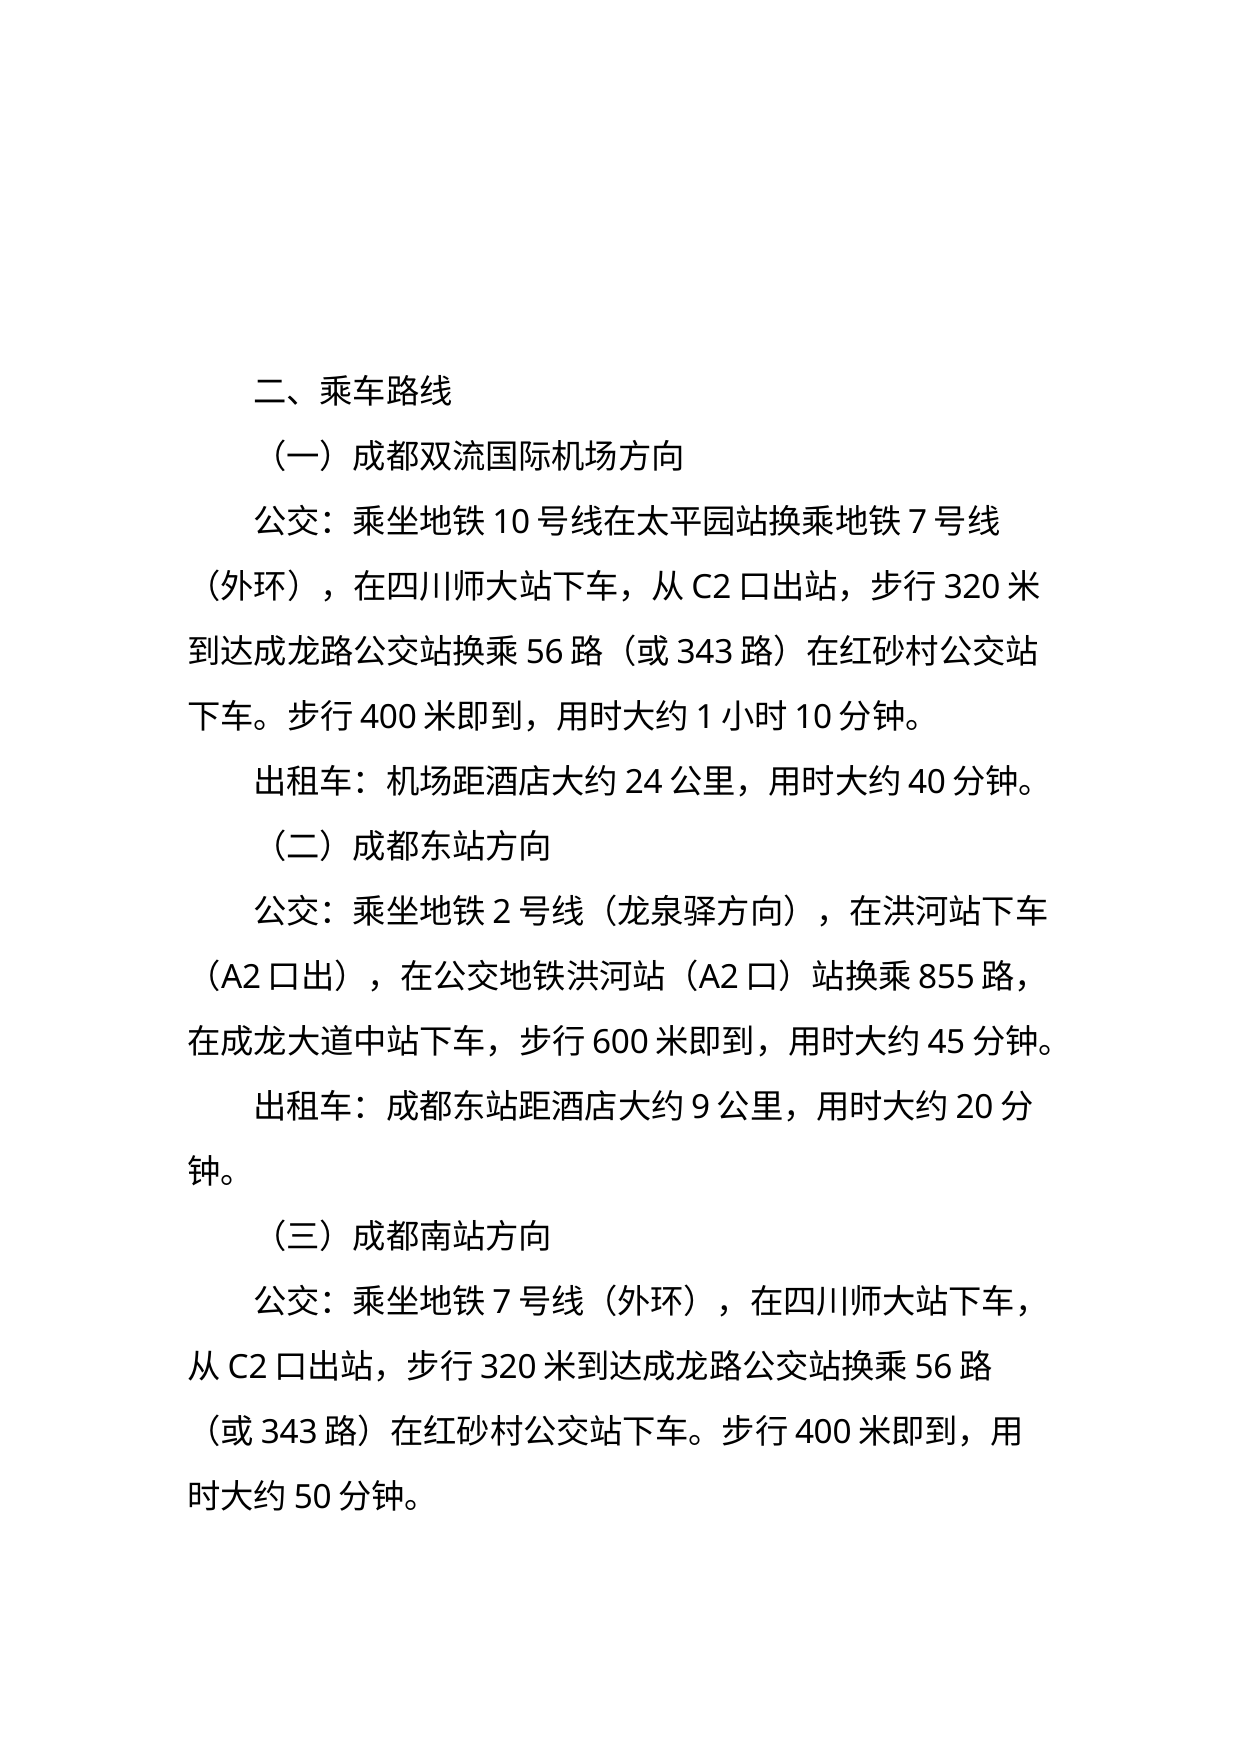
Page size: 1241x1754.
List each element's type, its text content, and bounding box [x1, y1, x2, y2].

text 二、乘车路线 [187, 357, 1053, 422]
text （二）成都东站方向 [187, 812, 1053, 877]
text 出租车：成都东站距酒店大约9公里，用时大约20分钟。 [187, 1072, 1053, 1202]
text 公交：乘坐地铁10号线在太平园站换乘地铁7号线（外环），在四川师大站下车，从C2口出站，步行320米到达成龙路公交站换乘56路（或343路）在红砂村公交站下车。步行400米即到，用时大约1小时10分钟。 [187, 487, 1053, 747]
text 出租车：机场距酒店大约24公里，用时大约40分钟。 [187, 747, 1053, 812]
text （三）成都南站方向 [187, 1202, 1053, 1267]
text （一）成都双流国际机场方向 [187, 422, 1053, 487]
text 公交：乘坐地铁7号线（外环），在四川师大站下车，从C2口出站，步行320米到达成龙路公交站换乘56路（或343路）在红砂村公交站下车。步行400米即到，用时大约50分钟。 [187, 1267, 1053, 1527]
text 公交：乘坐地铁2号线（龙泉驿方向），在洪河站下车（A2口出），在公交地铁洪河站（A2口）站换乘855路，在成龙大道中站下车，步行600米即到，用时大约45分钟。 [187, 877, 1053, 1072]
